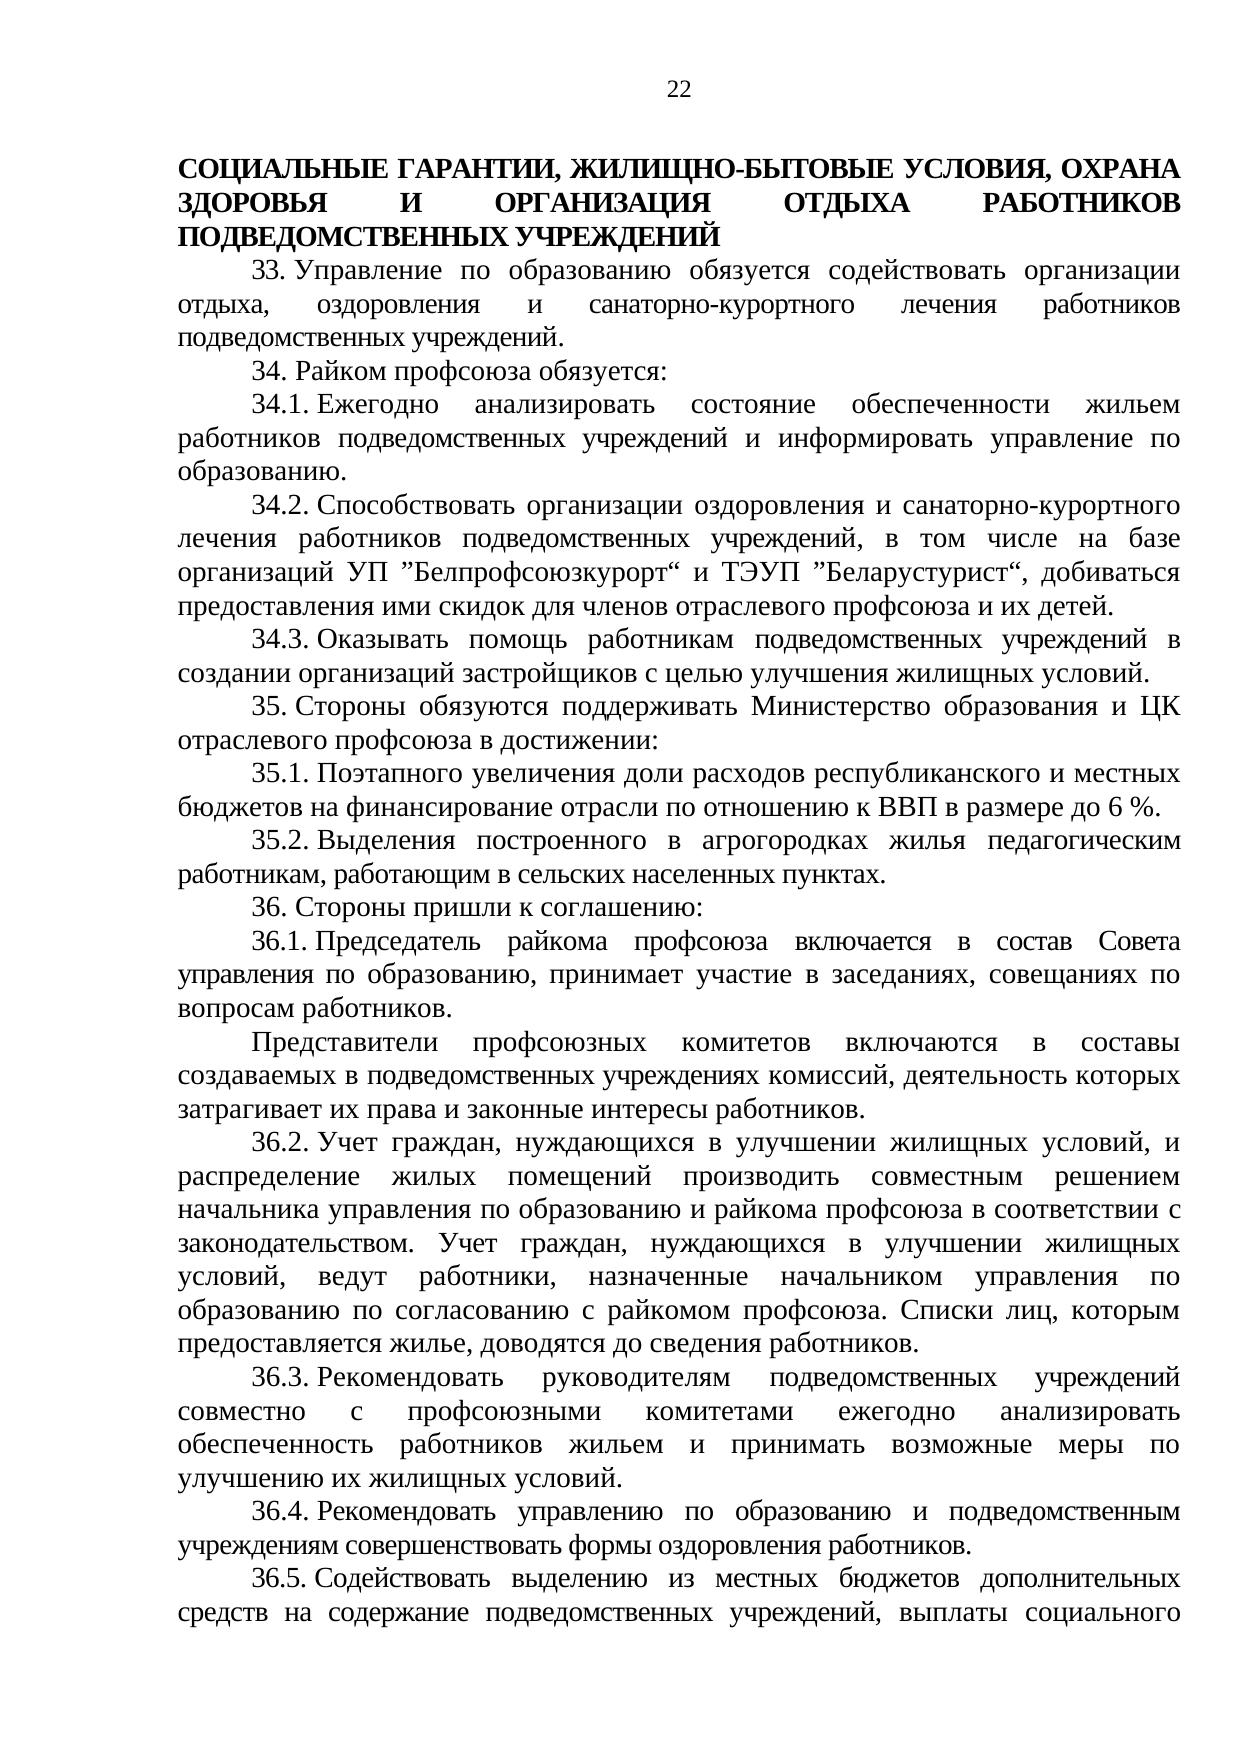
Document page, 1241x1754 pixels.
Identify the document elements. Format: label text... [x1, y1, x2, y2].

text 33. Управление по образованию обязуется содействовать организации отдыха, оздоровления и санаторно-курортного лечения работников подведомственных учреждений. [177, 252, 1181, 353]
text 34.3. Оказывать помощь работникам подведомственных учреждений в создании организаций застройщиков с целью улучшения жилищных условий. [177, 621, 1181, 688]
text 36.1. Председатель райкома профсоюза включается в состав Совета управления по образованию, принимает участие в заседаниях, совещаниях по вопросам работников. [177, 923, 1181, 1024]
text 36. Стороны пришли к соглашению: [177, 889, 1181, 923]
text Представители профсоюзных комитетов включаются в составы создаваемых в подведомственных учреждениях комиссий, деятельность которых затрагивает их права и законные интересы работников. [177, 1024, 1181, 1124]
text 34.1. Ежегодно анализировать состояние обеспеченности жильем работников подведомственных учреждений и информировать управление по образованию. [177, 386, 1181, 487]
text 34.2. Способствовать организации оздоровления и санаторно-курортного лечения работников подведомственных учреждений, в том числе на базе организаций УП ”Белпрофсоюзкурорт“ и ТЭУП ”Беларустурист“, добиваться предоставления ими скидок для членов отраслевого профсоюза и их детей. [177, 487, 1181, 621]
text 35.2. Выделения построенного в агрогородках жилья педагогическим работникам, работающим в сельских населенных пунктах. [177, 822, 1181, 889]
text 36.4. Рекомендовать управлению по образованию и подведомственным учреждениям совершенствовать формы оздоровления работников. [177, 1493, 1181, 1560]
text 36.2. Учет граждан, нуждающихся в улучшении жилищных условий, и распределение жилых помещений производить совместным решением начальника управления по образованию и райкома профсоюза в соответствии с законодательством. Учет граждан, нуждающихся в улучшении жилищных условий, ведут работники, назначенные начальником управления по образованию по согласованию с райкомом профсоюза. Списки лиц, которым предоставляется жилье, доводятся до сведения работников. [177, 1124, 1181, 1359]
text 35. Стороны обязуются поддерживать Министерство образования и ЦК отраслевого профсоюза в достижении: [177, 688, 1181, 755]
text 36.3. Рекомендовать руководителям подведомственных учреждений совместно с профсоюзными комитетами ежегодно анализировать обеспеченность работников жильем и принимать возможные меры по улучшению их жилищных условий. [177, 1359, 1181, 1493]
text 34. Райком профсоюза обязуется: [177, 353, 1181, 386]
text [177, 1560, 1181, 1627]
text 35.1. Поэтапного увеличения доли расходов республиканского и местных бюджетов на финансирование отрасли по отношению к ВВП в размере до 6 %. [177, 755, 1181, 822]
text Социальные гарантии, жилищно-бытовые условия, охрана здоровья и организация отдыха работников подведомственных учреждений [177, 152, 1181, 252]
